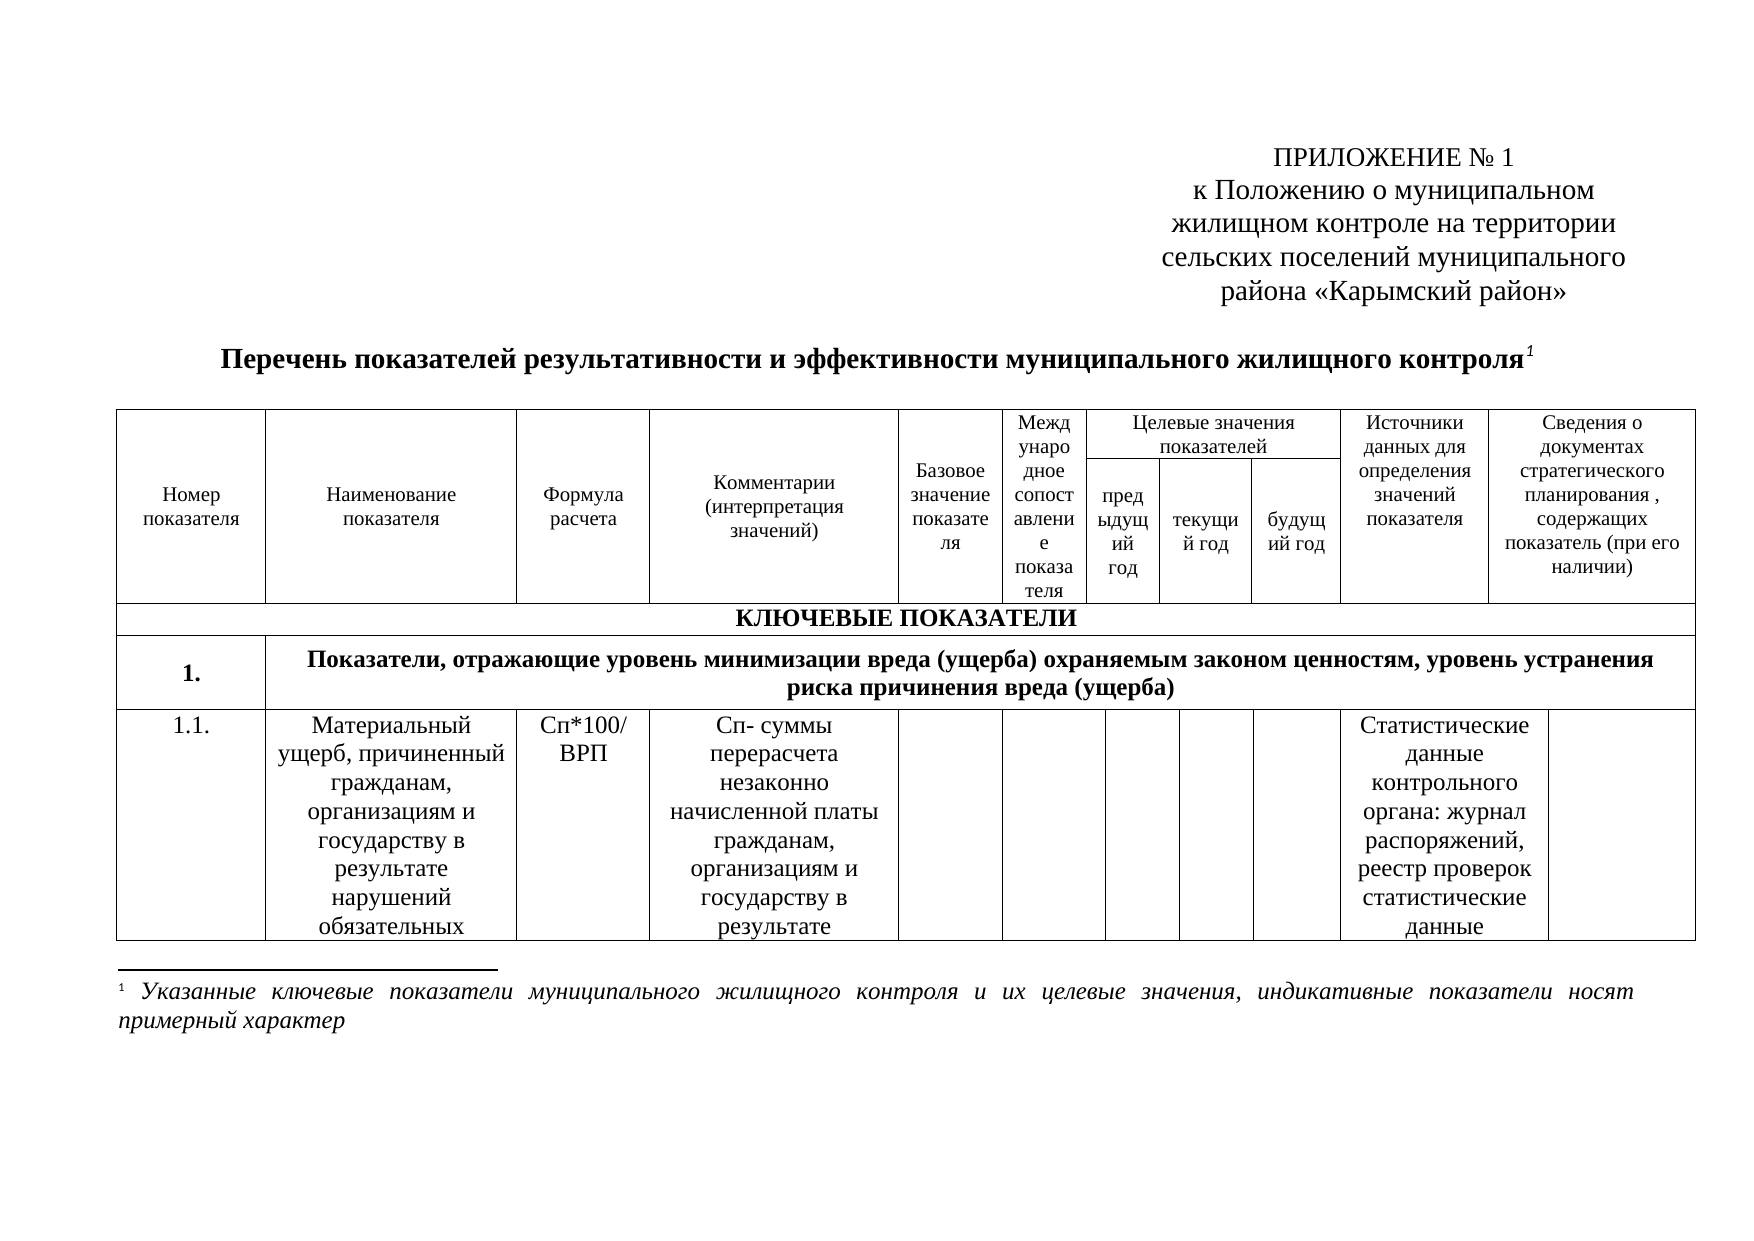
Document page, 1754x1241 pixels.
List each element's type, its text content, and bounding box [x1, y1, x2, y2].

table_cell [650, 710, 898, 940]
text Перечень показателей результативности и эффективности муниципального жилищного контроля [118, 340, 1636, 375]
table_cell [1549, 710, 1695, 940]
table_header Сведения о документах стратегического планирования , содержащих показатель (при его наличии) [1489, 410, 1695, 602]
table_cell [1106, 710, 1179, 940]
table_cell 1. [117, 636, 265, 709]
table_header Наименование показателя [266, 410, 516, 602]
table_cell Сп*100/ ВРП [517, 710, 649, 940]
table_header Международное сопоставление показателя [1003, 410, 1086, 602]
text сельских поселений муниципального района «Карымский район» [1152, 239, 1636, 306]
table_cell текущий год [1160, 459, 1251, 602]
table_cell [1003, 710, 1105, 940]
table_header Комментарии (интерпретация значений) [650, 410, 898, 602]
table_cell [266, 710, 516, 940]
table_cell [1180, 710, 1253, 940]
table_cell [1341, 710, 1548, 940]
table_header Целевые значения показателей [1087, 410, 1340, 458]
table_cell 1.1. [117, 710, 265, 940]
table_cell будущий год [1252, 459, 1340, 602]
table_cell [899, 710, 1002, 940]
table_cell [1254, 710, 1340, 940]
table_cell предыдущий год [1087, 459, 1159, 602]
text к Положению о муниципальном жилищном контроле на территории [1152, 172, 1636, 239]
text ПРИЛОЖЕНИЕ № 1 [1152, 141, 1636, 172]
table_cell Показатели, отражающие уровень минимизации вреда (ущерба) охраняемым законом ценностям, уровень устранения риска причинения вреда (ущерба) [266, 636, 1695, 709]
table_cell КЛЮЧЕВЫЕ ПОКАЗАТЕЛИ [117, 604, 1695, 635]
table_header Формула расчета [517, 410, 649, 602]
table_header Источники данных для определения значений показателя [1341, 410, 1488, 602]
table_header Номер показателя [117, 410, 265, 602]
table_header Базовое значение показателя [899, 410, 1002, 602]
